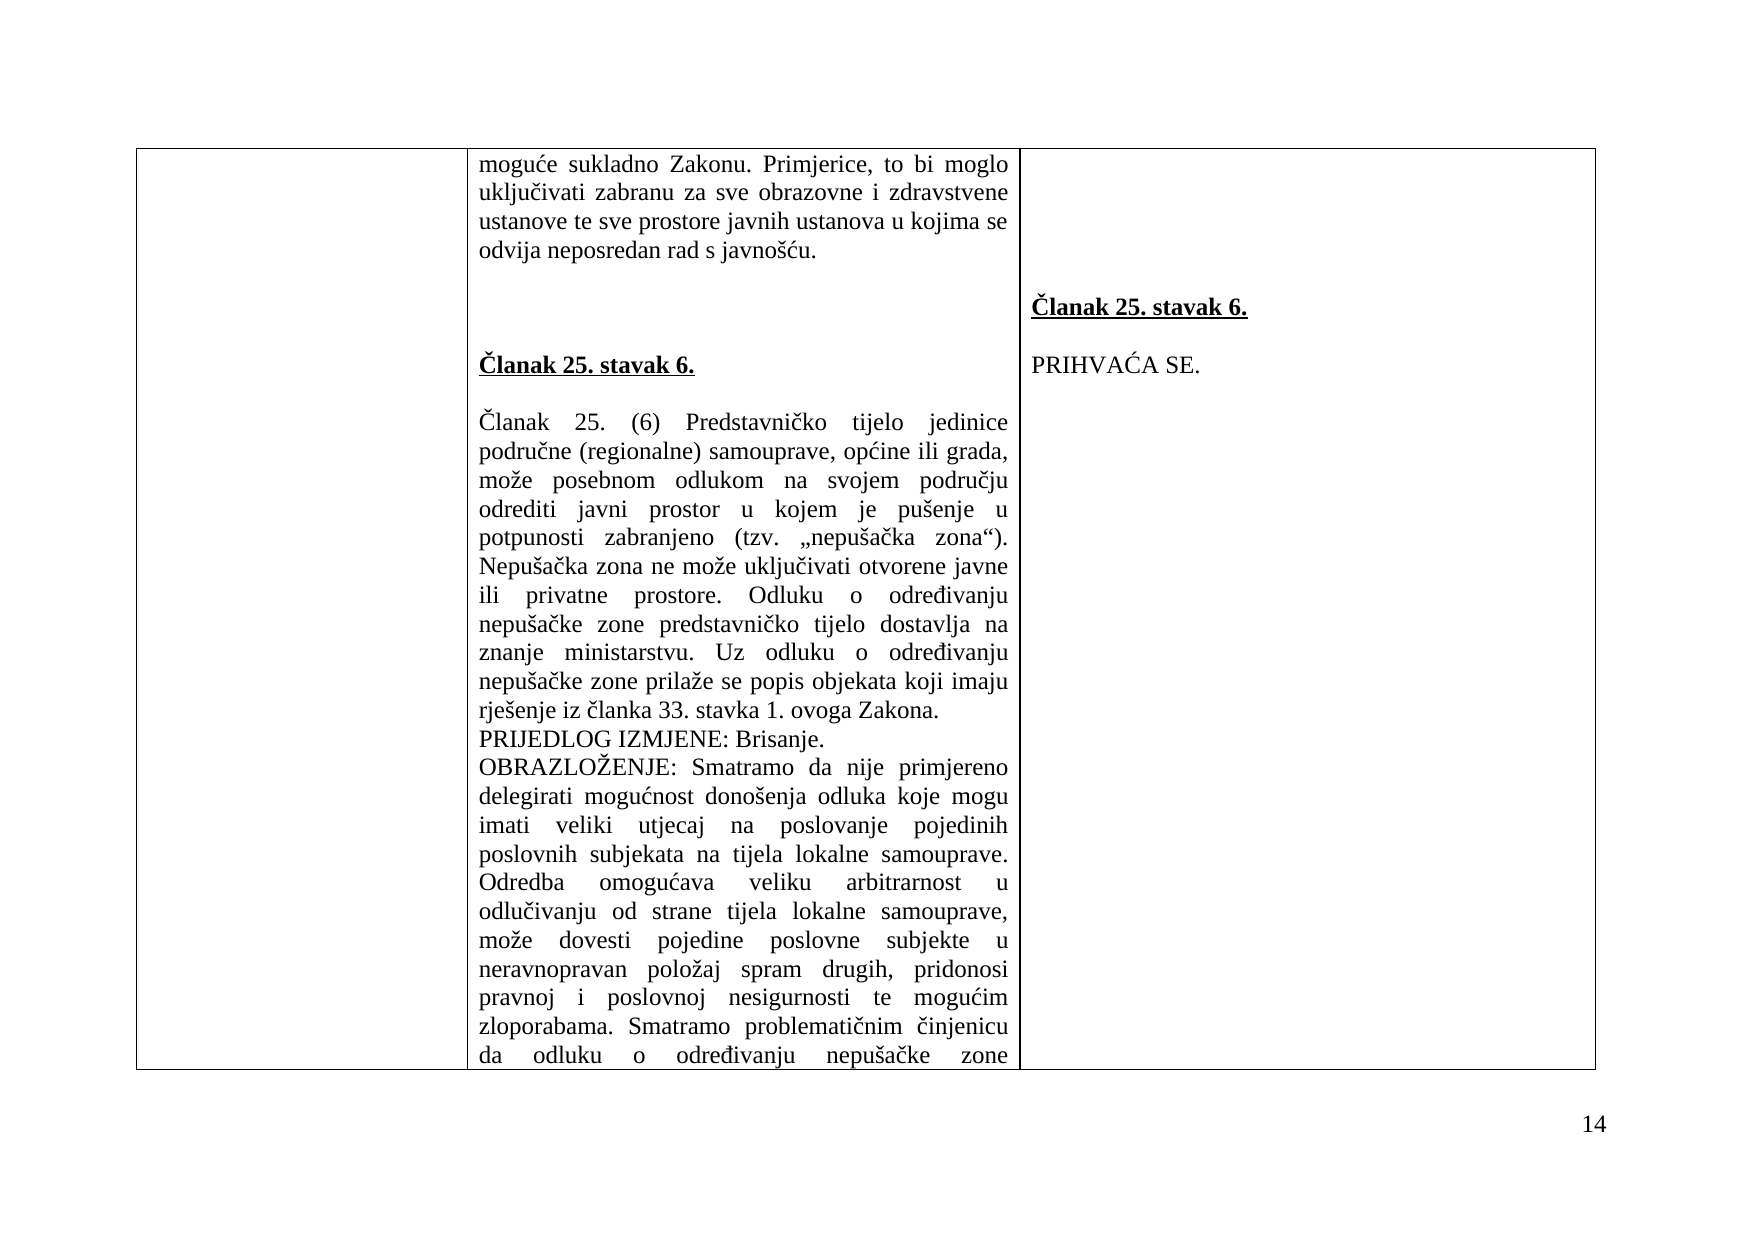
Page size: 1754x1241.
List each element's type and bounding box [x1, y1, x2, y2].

table_cell [468, 149, 1019, 1069]
table_cell [1021, 149, 1595, 1069]
table_cell [137, 149, 467, 1069]
